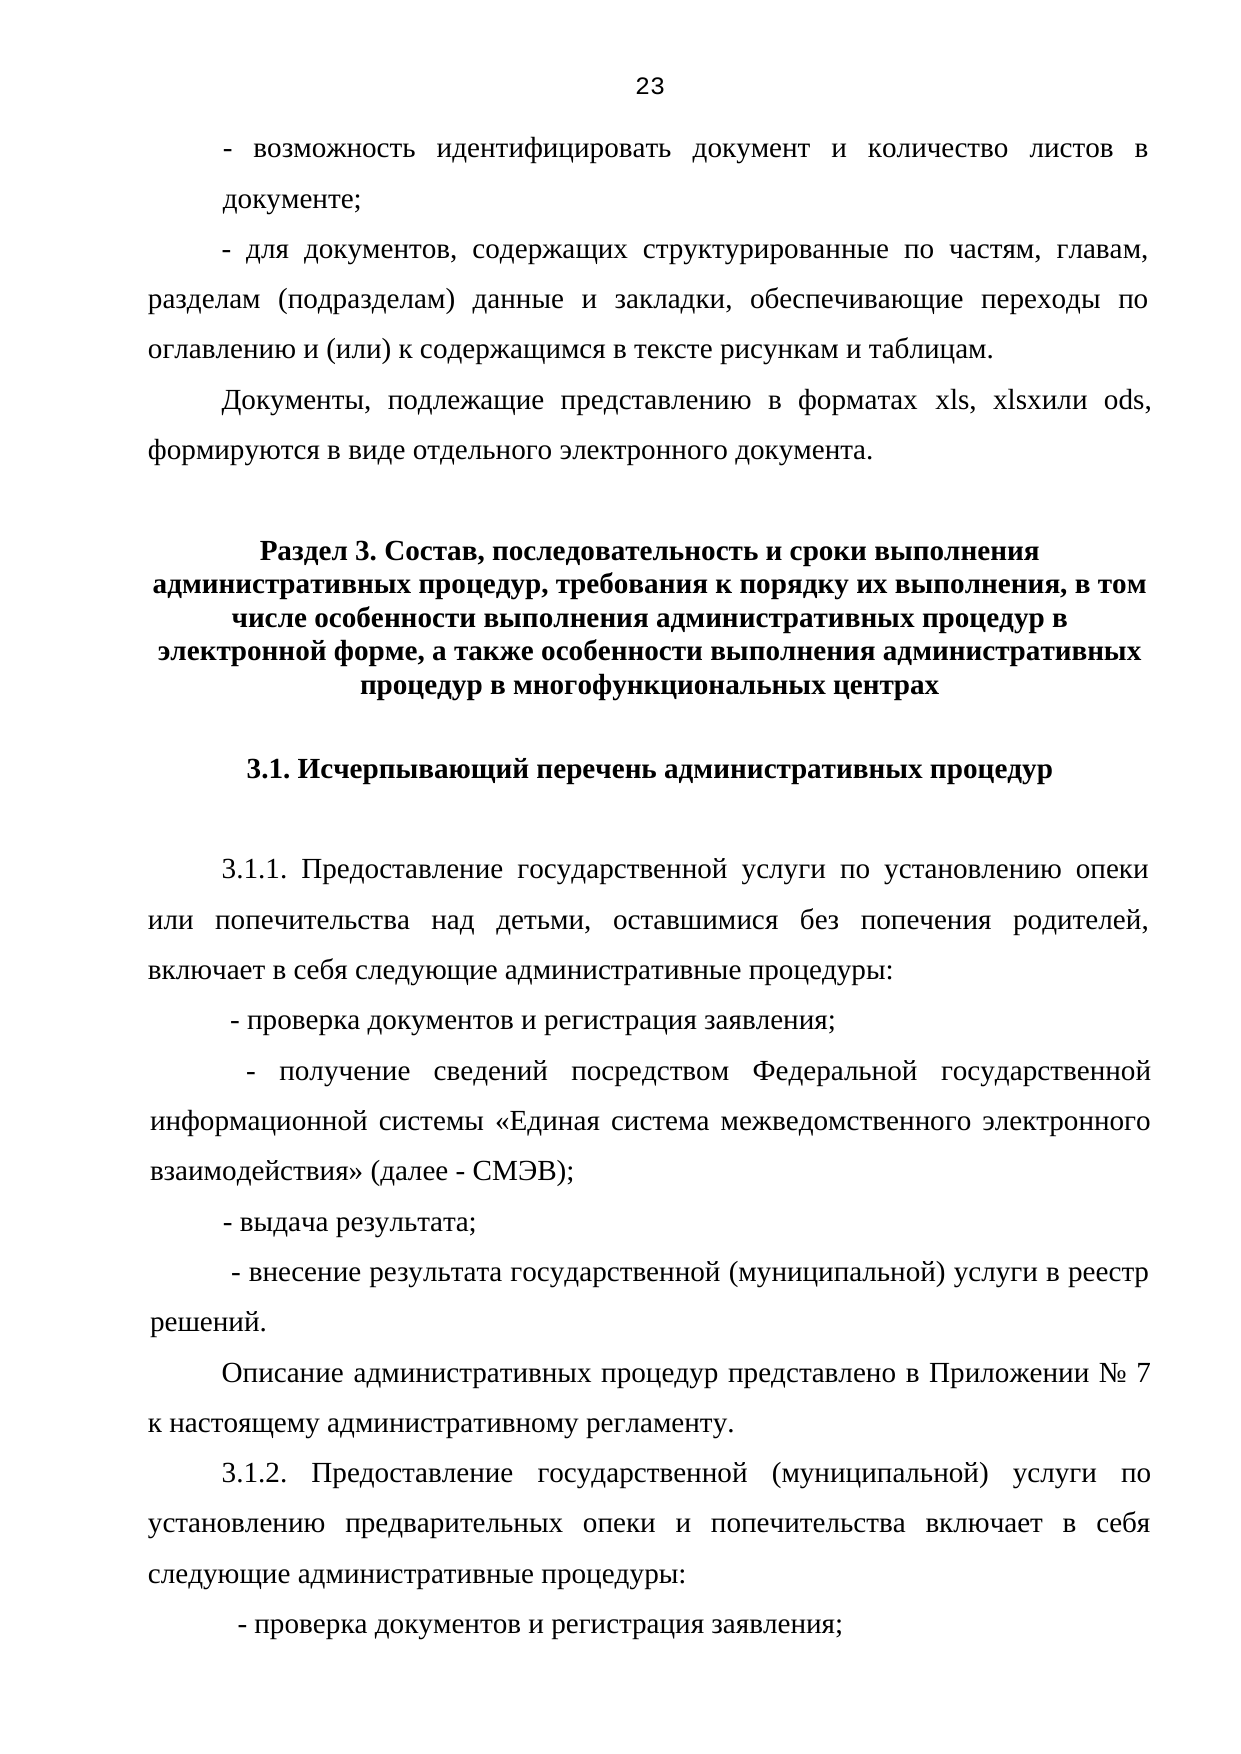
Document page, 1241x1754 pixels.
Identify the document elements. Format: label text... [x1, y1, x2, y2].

text - получение сведений посредством Федеральной государственной информационной системы «Единая система межведомственного электронного взаимодействия» (далее - СМЭВ); [150, 1053, 1152, 1187]
text - проверка документов и регистрация заявления; [150, 1002, 1152, 1036]
text 3.1. Исчерпывающий перечень административных процедур [148, 751, 1152, 784]
text - возможность идентифицировать документ и количество листов в документе; [223, 130, 1149, 214]
text - выдача результата; [150, 1204, 1152, 1237]
text Описание административных процедур представлено в Приложении № 7 к настоящему административному регламенту. [148, 1355, 1152, 1438]
text - внесение результата государственной (муниципальной) услуги в реестр решений. [150, 1254, 1149, 1338]
text - проверка документов и регистрация заявления; [223, 1606, 852, 1640]
text - для документов, содержащих структурированные по частям, главам, разделам (подразделам) данные и закладки, обеспечивающие переходы по оглавлению и (или) к содержащимся в тексте рисункам и таблицам. [148, 231, 1149, 365]
text 3.1.2. Предоставление государственной (муниципальной) услуги по установлению предварительных опеки и попечительства включает в себя следующие административные процедуры: [148, 1455, 1152, 1589]
text Документы, подлежащие представлению в форматах xls, xlsxили ods, формируются в виде отдельного электронного документа. [148, 382, 1152, 466]
text 3.1.1. Предоставление государственной услуги по установлению опеки или попечительства над детьми, оставшимися без попечения родителей, включает в себя следующие административные процедуры: [148, 852, 1149, 986]
text Раздел 3. Состав, последовательность и сроки выполнения административных процедур, требования к порядку их выполнения, в том числе особенности выполнения административных процедур в электронной форме, а также особенности выполнения административных процедур в многофункциональных центрах [148, 533, 1152, 701]
